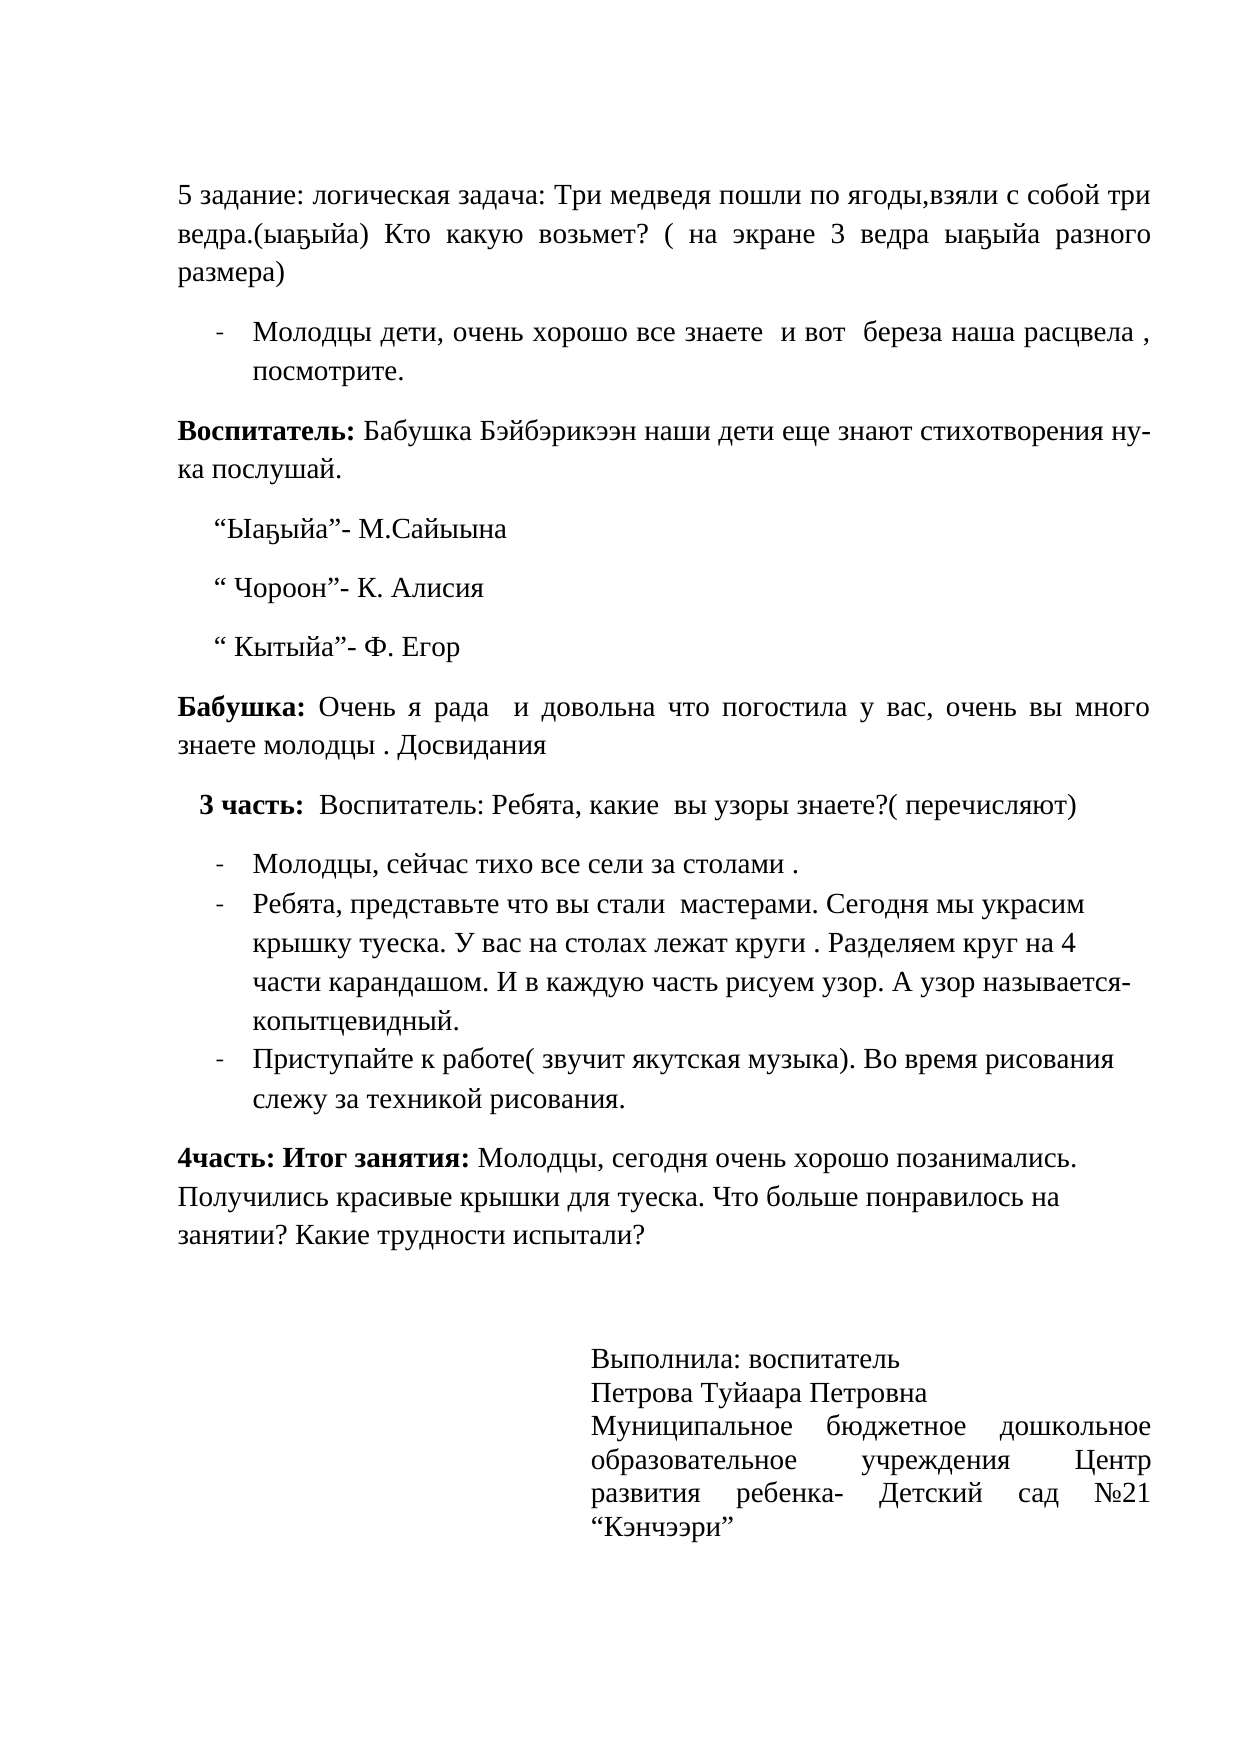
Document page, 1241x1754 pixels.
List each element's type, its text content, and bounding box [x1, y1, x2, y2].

text 4часть: Итог занятия: Молодцы, сегодня очень хорошо позанимались. Получились красивые крышки для туеска. Что больше понравилось на занятии? Какие трудности испытали? [177, 1140, 1152, 1251]
text 3 часть: Воспитатель: Ребята, какие вы узоры знаете?( перечисляют) [177, 787, 1152, 820]
list Молодцы, сейчас тихо все сели за столами . [215, 846, 1152, 881]
list Приступайте к работе( звучит якутская музыка). Во время рисования слежу за техникой рисования. [215, 1041, 1152, 1114]
text Воспитатель: Бабушка Бэйбэрикээн наши дети еще знают стихотворения ну-ка послушай. [177, 413, 1152, 485]
text Бабушка: Очень я рада и довольна что погостила у вас, очень вы много знаете молодцы . Досвидания [177, 689, 1152, 761]
text “ Кытыйа”- Ф. Егор [177, 629, 1152, 663]
text “Ыаҕыйа”- М.Сайыына [177, 511, 1152, 544]
list Молодцы дети, очень хорошо все знаете и вот береза наша расцвела , посмотрите. [215, 314, 1152, 387]
text Петрова Туйаара Петровна [591, 1375, 1152, 1408]
text 5 задание: логическая задача: Три медведя пошли по ягоды,взяли с собой три ведра.(ыаҕыйа) Кто какую возьмет? ( на экране 3 ведра ыаҕыйа разного размера) [177, 177, 1152, 288]
text Выполнила: воспитатель [591, 1341, 1152, 1375]
list Ребята, представьте что вы стали мастерами. Сегодня мы украсим крышку туеска. У вас на столах лежат круги . Разделяем круг на 4 части карандашом. И в каждую часть рисуем узор. А узор называется- копытцевидный. [215, 886, 1152, 1036]
text Муниципальное бюджетное дошкольное образовательное учреждения Центр развития ребенка- Детский сад №21 “Кэнчээри” [591, 1408, 1152, 1543]
text “ Чороон”- К. Алисия [177, 570, 1152, 604]
